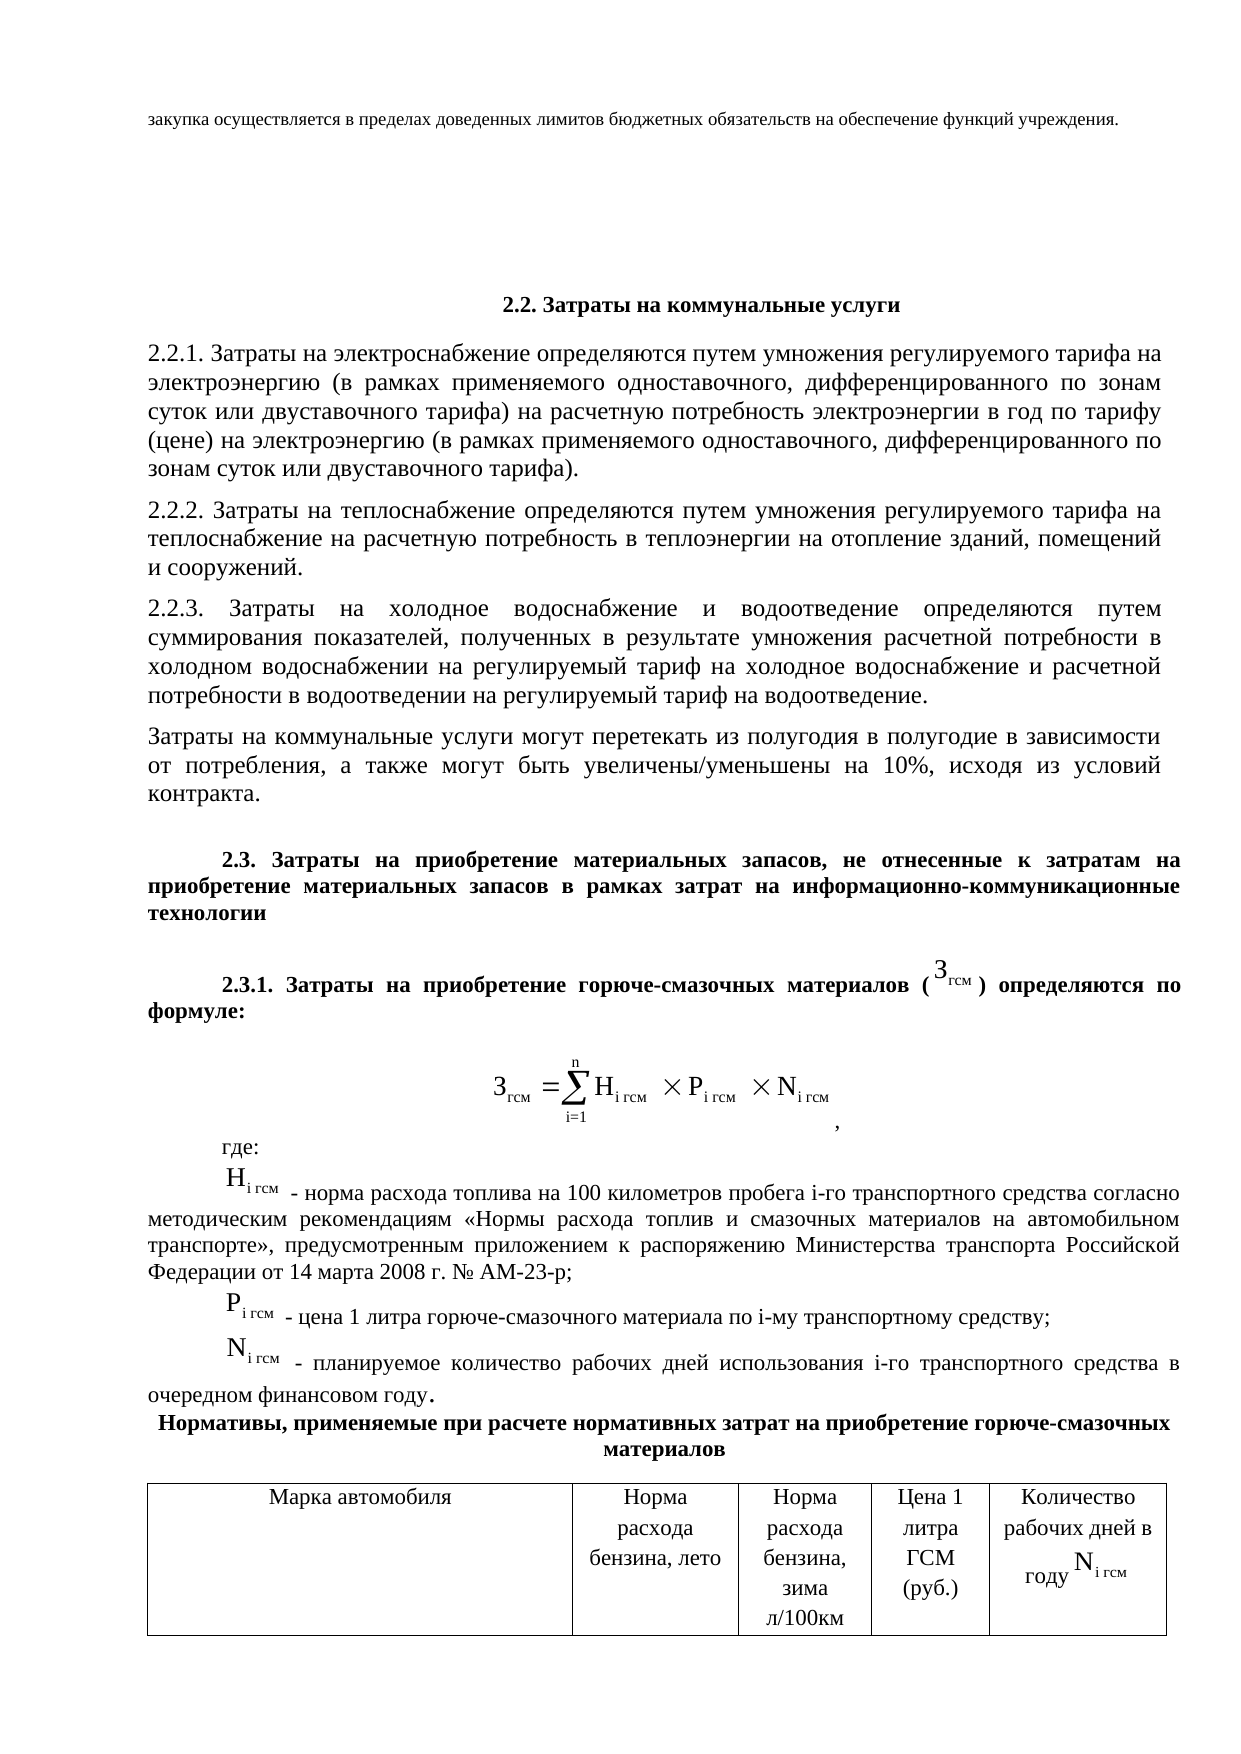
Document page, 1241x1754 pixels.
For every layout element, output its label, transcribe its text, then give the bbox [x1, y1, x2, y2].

text 2.3. Затраты на приобретение материальных запасов, не отнесенные к затратам на приобретение материальных запасов в рамках затрат на информационно-коммуникационные технологии [148, 846, 1181, 925]
text - планируемое количество рабочих дней использования i-го транспортного средства в очередном финансовом году. [148, 1330, 1181, 1409]
text Затраты на коммунальные услуги могут перетекать из полугодия в полугодие в зависимости от потребления, а также могут быть увеличены/уменьшены на 10%, исходя из условий контракта. [148, 721, 1162, 807]
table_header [990, 1484, 1166, 1635]
text 2.2.2. Затраты на теплоснабжение определяются путем умножения регулируемого тарифа на теплоснабжение на расчетную потребность в теплоэнергии на отопление зданий, помещений и сооружений. [148, 495, 1162, 581]
text , [148, 1050, 1181, 1133]
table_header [573, 1484, 738, 1635]
text где: [148, 1133, 1181, 1159]
text 2.2.1. Затраты на электроснабжение определяются путем умножения регулируемого тарифа на электроэнергию (в рамках применяемого одноставочного, дифференцированного по зонам суток или двуставочного тарифа) на расчетную потребность электроэнергии в год по тарифу (цене) на электроэнергию (в рамках применяемого одноставочного, дифференцированного по зонам суток или двуставочного тарифа). [148, 338, 1162, 482]
table_header Марка автомобиля [148, 1484, 572, 1635]
text Нормативы, применяемые при расчете нормативных затрат на приобретение горюче-смазочных материалов [148, 1409, 1181, 1462]
text 2.3.1. Затраты на приобретение горюче-смазочных материалов () определяются по формуле: [148, 952, 1181, 1023]
text - норма расхода топлива на 100 километров пробега i-го транспортного средства согласно методическим рекомендациям «Нормы расхода топлив и смазочных материалов на автомобильном транспорте», предусмотренным приложением к распоряжению Министерства транспорта Российской Федерации от 14 марта 2008 г. № АМ-23-р; [148, 1159, 1181, 1284]
text 2.2. Затраты на коммунальные услуги [148, 291, 1181, 318]
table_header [739, 1484, 871, 1635]
text 2.2.3. Затраты на холодное водоснабжение и водоотведение определяются путем суммирования показателей, полученных в результате умножения расчетной потребности в холодном водоснабжении на регулируемый тариф на холодное водоснабжение и расчетной потребности в водоотведении на регулируемый тариф на водоотведение. [148, 593, 1162, 708]
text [148, 107, 1181, 129]
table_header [872, 1484, 989, 1635]
text - цена 1 литра горюче-смазочного материала по i-му транспортному средству; [148, 1284, 1181, 1330]
